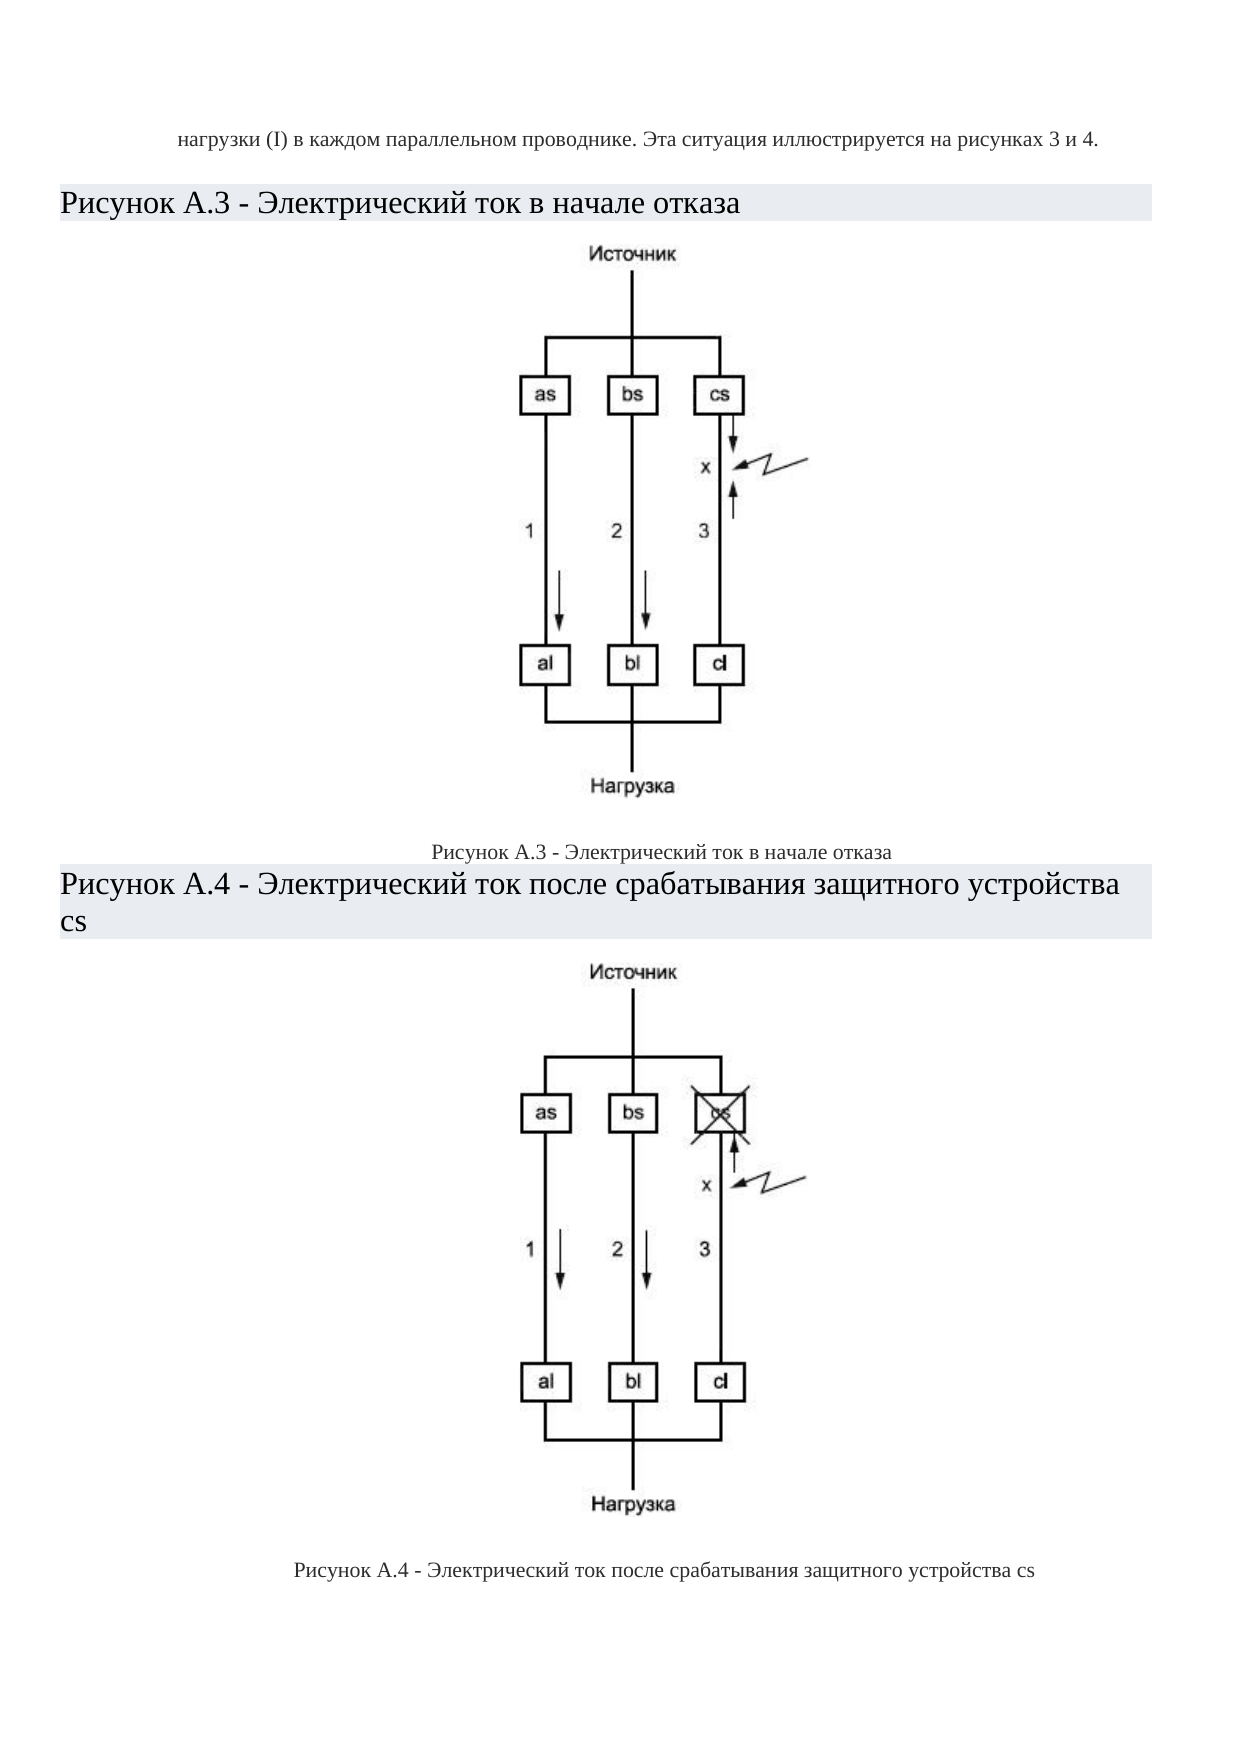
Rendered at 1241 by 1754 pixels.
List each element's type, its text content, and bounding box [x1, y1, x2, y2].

text Рисунок А.4 - Электрический ток после срабатывания защитного устройства cs [60, 864, 1152, 939]
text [177, 118, 1152, 184]
text Рисунок А.3 - Электрический ток в начале отказа [60, 184, 1152, 221]
text Рисунок А.3 - Электрический ток в начале отказа [177, 799, 1152, 864]
picture [519, 962, 809, 1517]
picture [518, 244, 811, 799]
text Рисунок А.4 - Электрический ток после срабатывания защитного устройства cs [177, 1517, 1152, 1582]
